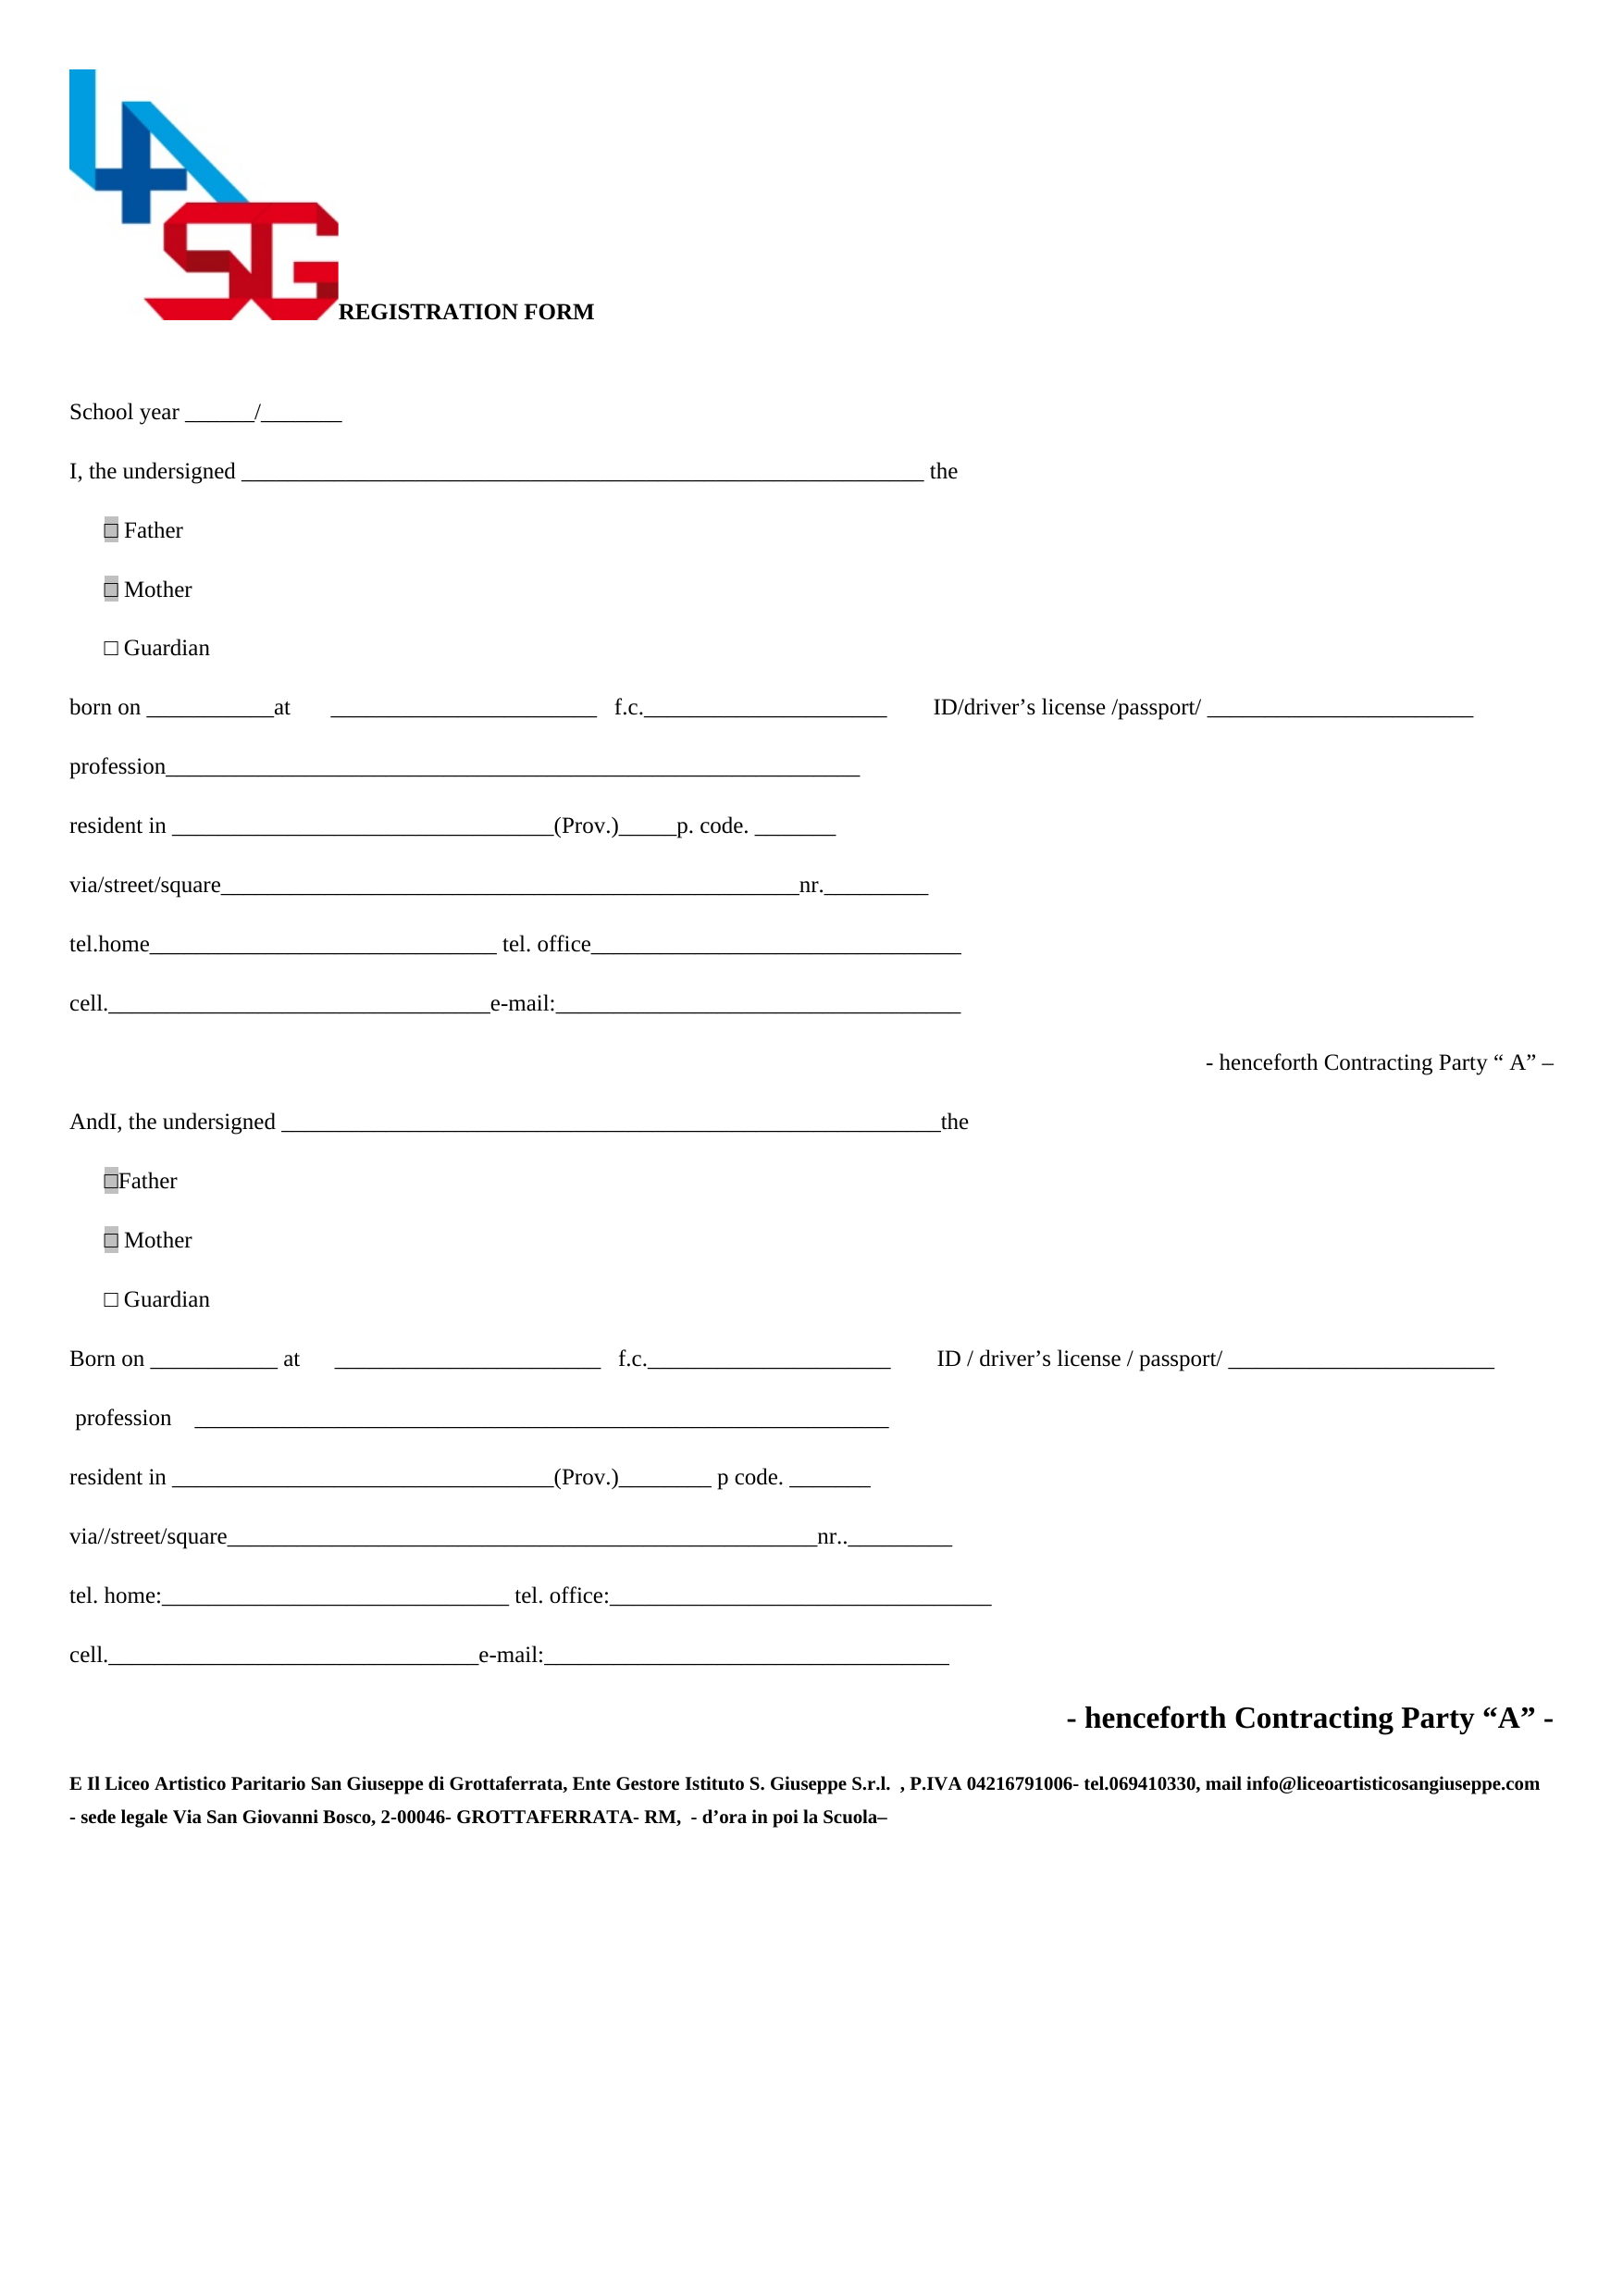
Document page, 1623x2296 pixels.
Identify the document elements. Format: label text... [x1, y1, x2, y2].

text resident in _________________________________(Prov.)________ p code. _______ [69, 1463, 1554, 1490]
text via/street/square__________________________________________________nr._________ [69, 871, 1554, 898]
text resident in _________________________________(Prov.)_____p. code. _______ [69, 812, 1554, 838]
text REGISTRATION FORM [69, 69, 1554, 325]
text □ Father [118, 516, 1554, 542]
text tel.home______________________________ tel. office________________________________ [69, 930, 1554, 957]
text profession ____________________________________________________________ [69, 1404, 1554, 1431]
text □Father [118, 1167, 1554, 1194]
text tel. home:______________________________ tel. office:_________________________________ [69, 1582, 1554, 1608]
text cell._________________________________e-mail:___________________________________ [69, 989, 1554, 1016]
text Born on ___________ at _______________________ f.c._____________________ ID / driver’s license / passport/ _______________________ [69, 1345, 1554, 1371]
text cell.________________________________e-mail:___________________________________ [69, 1641, 1554, 1668]
text - henceforth Contracting Party “A” - [69, 1700, 1554, 1735]
text □ Guardian [69, 635, 1554, 661]
text - henceforth Contracting Party “ A” – [69, 1049, 1554, 1075]
text profession____________________________________________________________ [69, 752, 1554, 779]
text born on ___________at _______________________ f.c._____________________ ID/driver’s license /passport/ _______________________ [69, 693, 1554, 720]
text E Il Liceo Artistico Paritario San Giuseppe di Grottaferrata, Ente Gestore Istituto S. Giuseppe S.r.l. , P.IVA 04216791006- tel.069410330, mail info@liceoartisticosangiuseppe.com - sede legale Via San Giovanni Bosco, 2-00046- GROTTAFERRATA- RM, - d’ora in poi la Scuola– [69, 1772, 1554, 1828]
text AndI, the undersigned _________________________________________________________the [69, 1108, 1554, 1135]
text □ Mother [118, 576, 1554, 602]
text □ Mother [118, 1226, 1554, 1253]
text via//street/square___________________________________________________nr.._________ [69, 1522, 1554, 1549]
picture [69, 69, 339, 320]
text School year ______/_______ [69, 398, 1554, 424]
text I, the undersigned ___________________________________________________________ the [69, 457, 1554, 483]
text □ Guardian [69, 1285, 1554, 1312]
